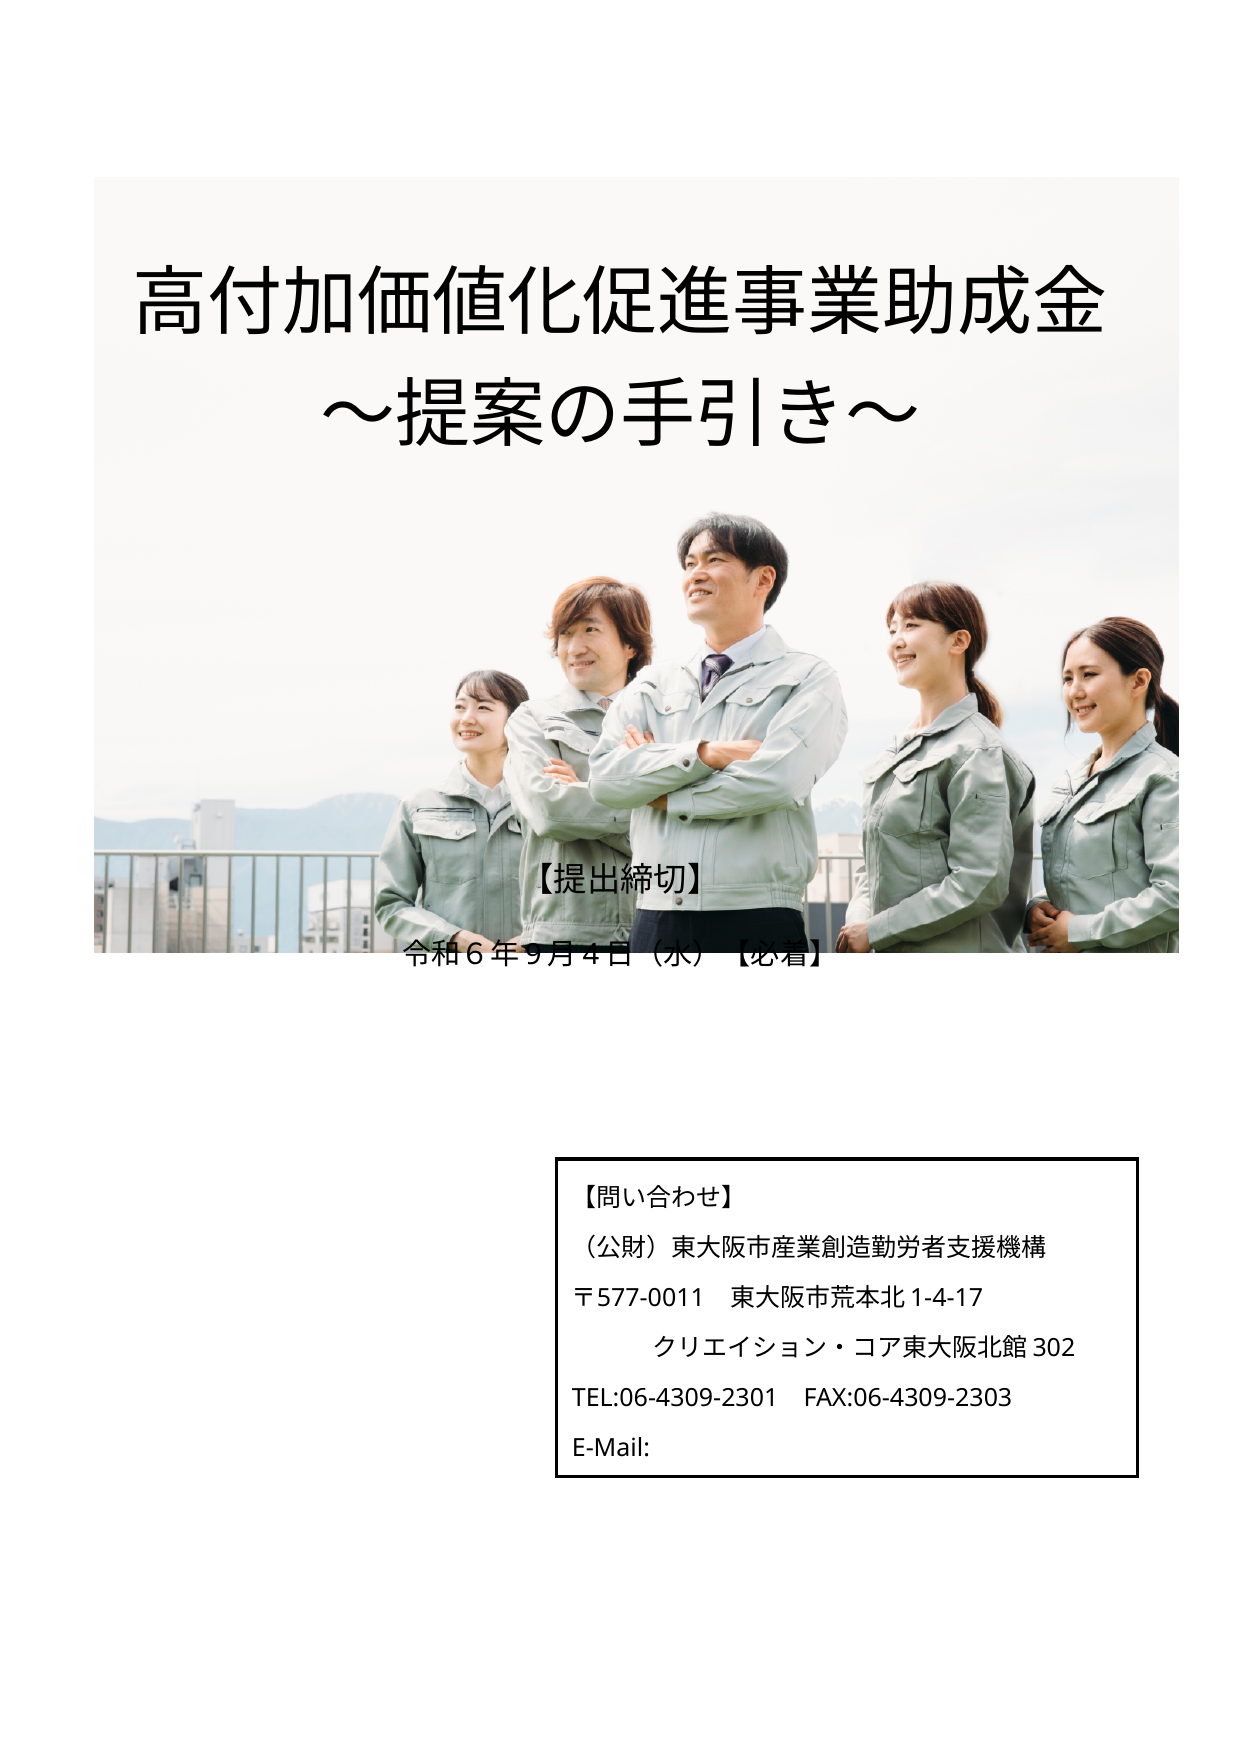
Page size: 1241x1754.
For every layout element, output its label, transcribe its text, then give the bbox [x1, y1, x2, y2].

picture [94, 177, 1179, 953]
text 令和６年9月4日（水）【必着】 [75, 914, 1165, 989]
text 【提出締切】 [75, 839, 1165, 914]
text ～提案の手引き～ [75, 352, 1165, 464]
text 高付加価値化促進事業助成金 [75, 239, 1165, 352]
